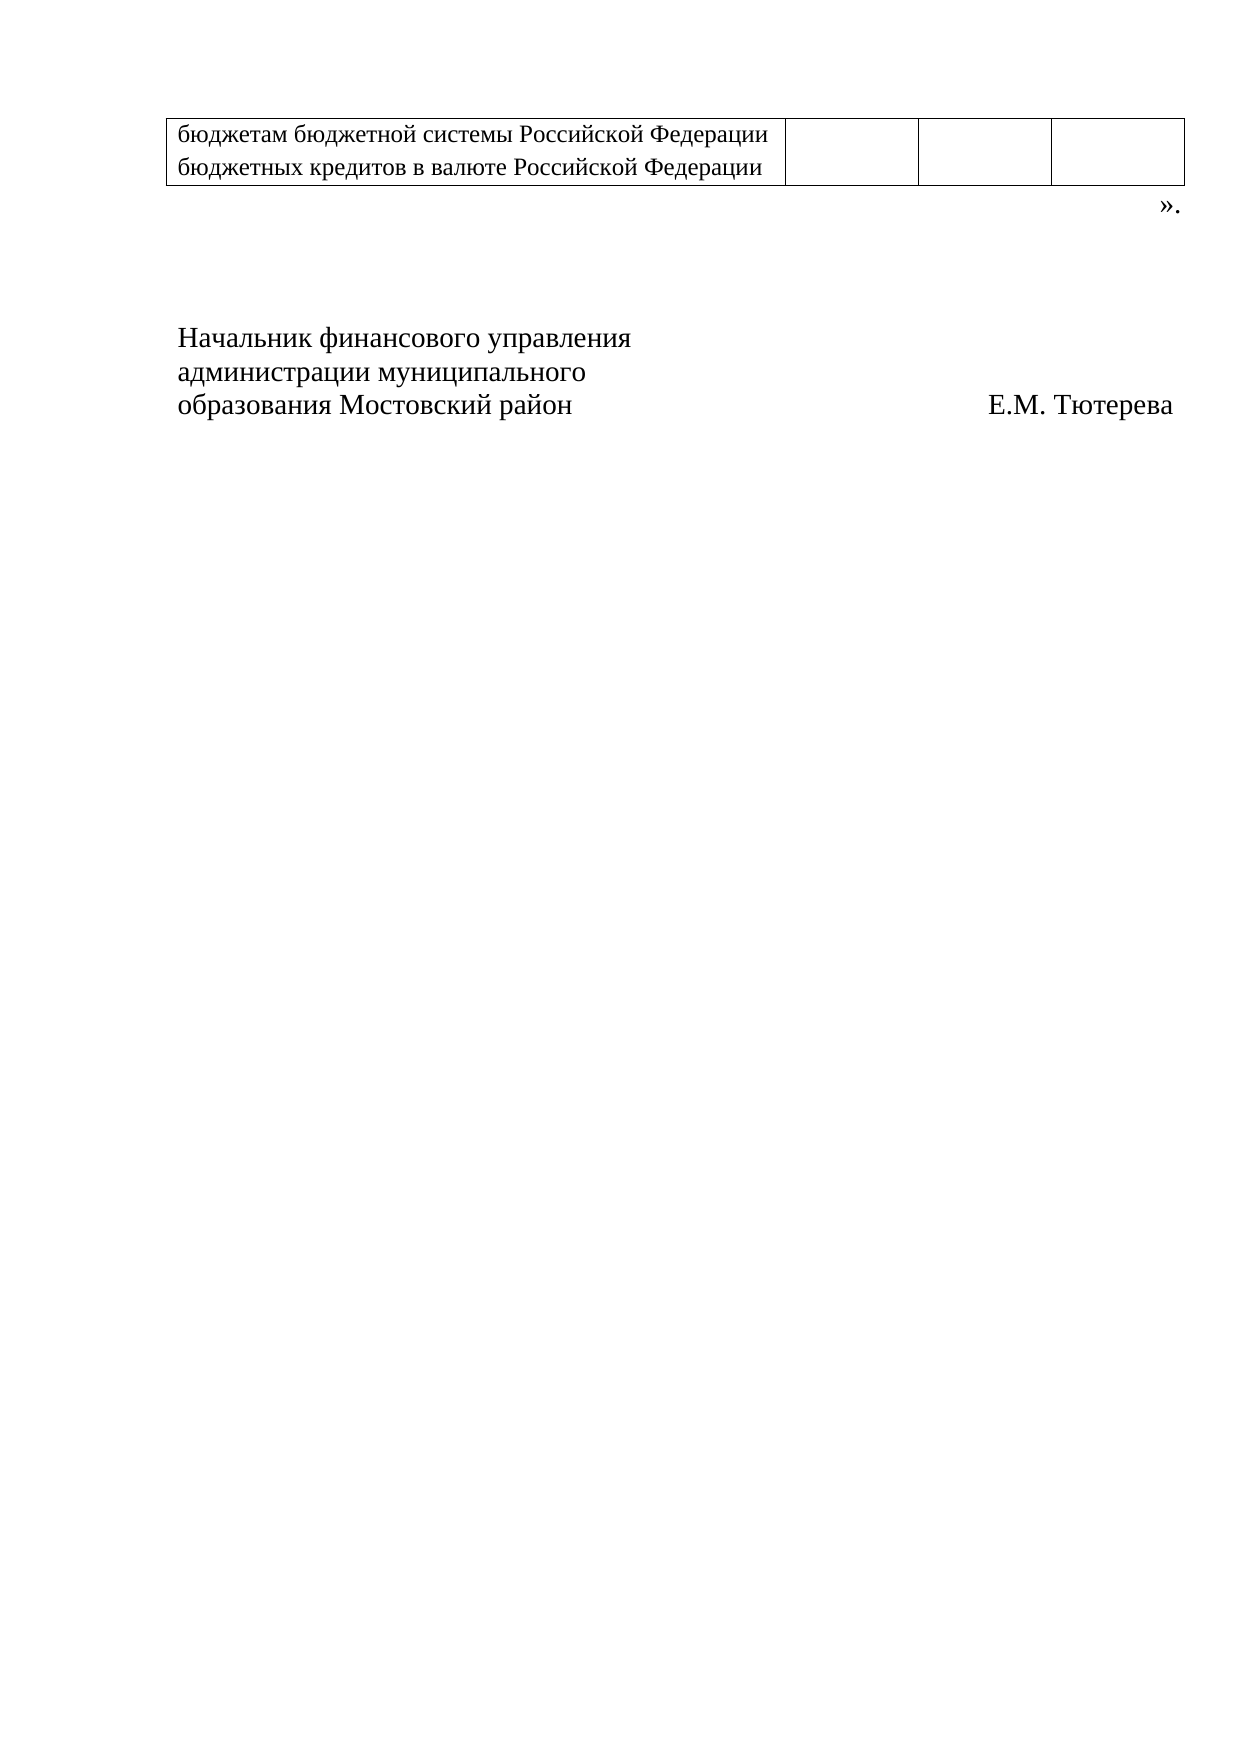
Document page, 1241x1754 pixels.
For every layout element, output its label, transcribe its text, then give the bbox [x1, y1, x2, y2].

text образования Мостовский район Е.М. Тютерева [177, 387, 1181, 421]
text Начальник финансового управления [177, 320, 1181, 354]
text администрации муниципального [177, 354, 1181, 387]
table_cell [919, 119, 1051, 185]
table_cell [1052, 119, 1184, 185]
text ». [177, 186, 1181, 220]
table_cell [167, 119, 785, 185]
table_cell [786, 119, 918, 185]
